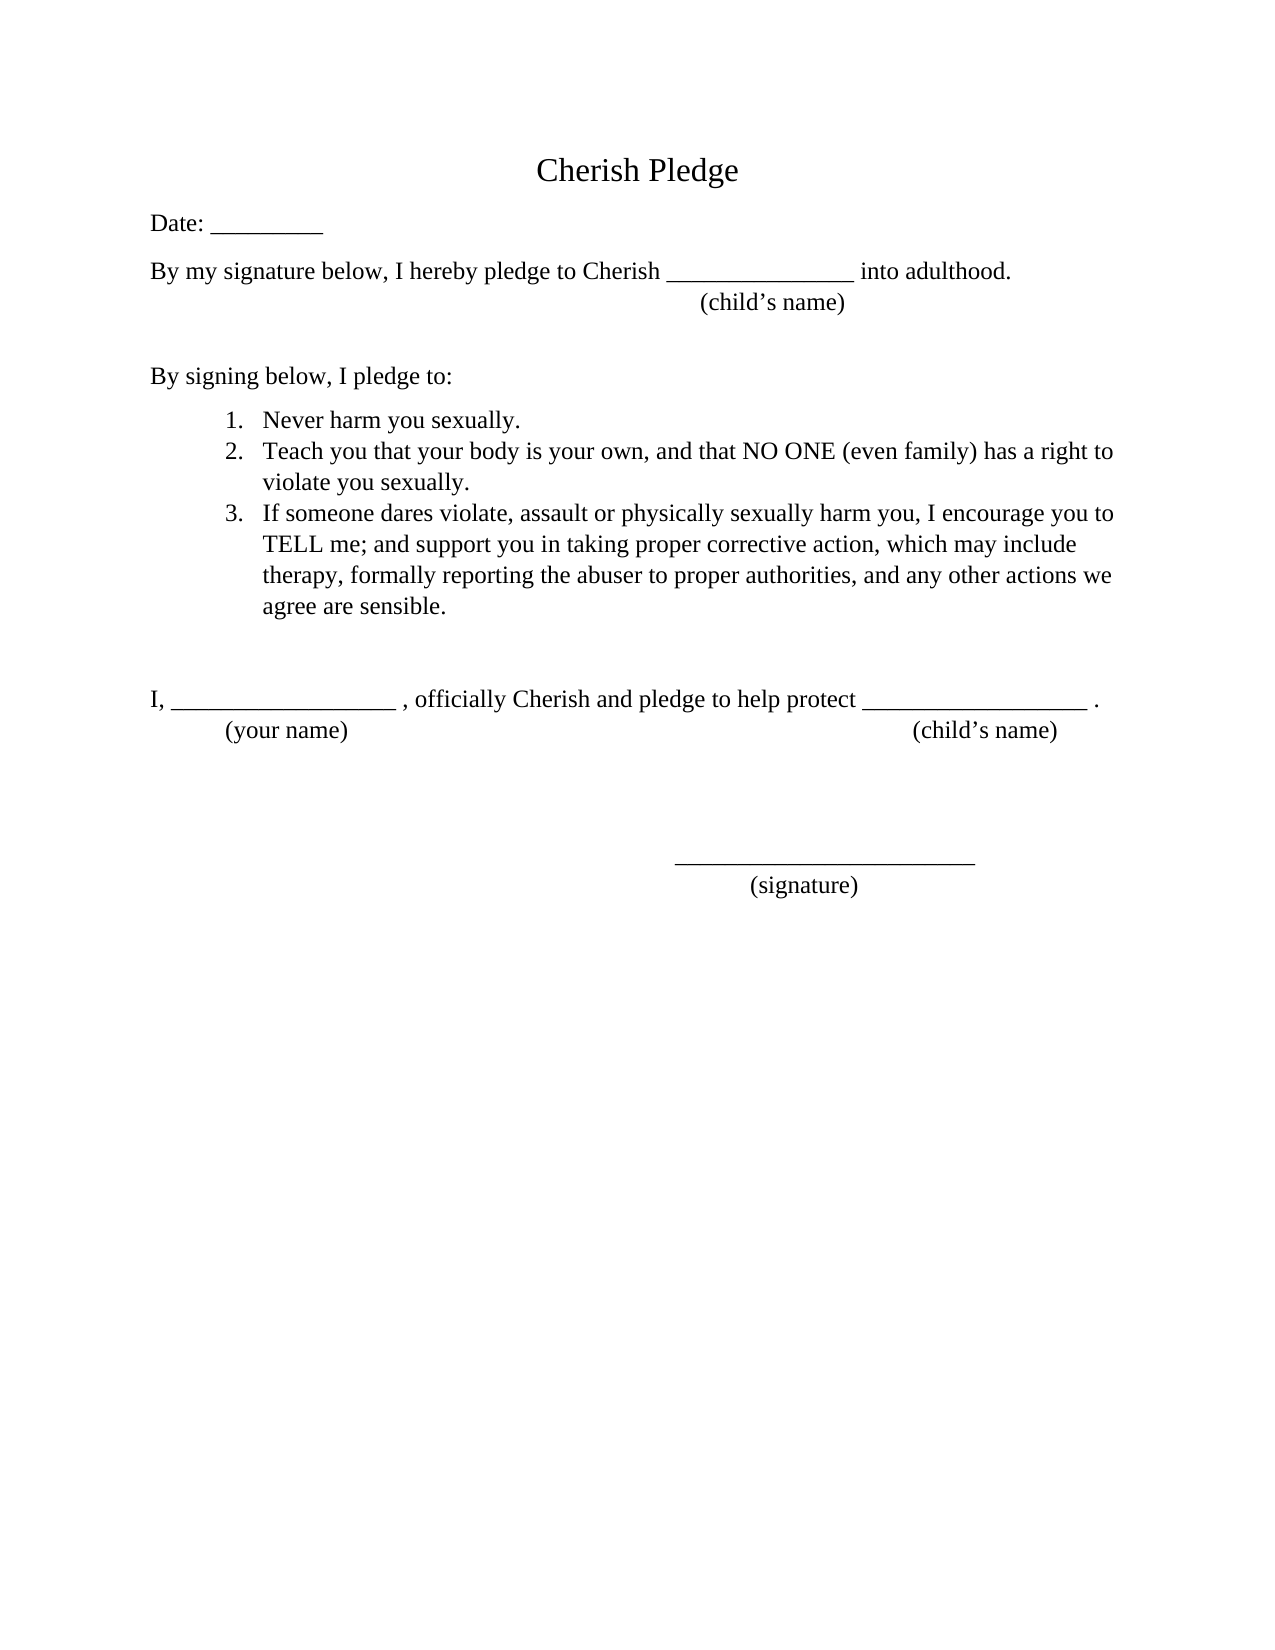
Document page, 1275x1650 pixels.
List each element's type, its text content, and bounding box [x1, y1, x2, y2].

list Never harm you sexually. [225, 405, 1125, 434]
list Teach you that your body is your own, and that NO ONE (even family) has a right to violate you sexually. [225, 436, 1125, 496]
list I, __________________ , officially Cherish and pledge to help protect __________________ . [150, 684, 1125, 713]
list (your name) (child’s name) [150, 715, 1125, 744]
text Date: _________ [150, 208, 1125, 237]
text By my signature below, I hereby pledge to Cherish _______________ into adulthood. [150, 256, 1125, 284]
text (signature) [150, 870, 1125, 898]
text Cherish Pledge [150, 150, 1125, 188]
list ________________________ [600, 839, 1125, 867]
list If someone dares violate, assault or physically sexually harm you, I encourage you to TELL me; and support you in taking proper corrective action, which may include therapy, formally reporting the abuser to proper authorities, and any other actions we agree are sensible. [225, 498, 1125, 620]
text By signing below, I pledge to: [150, 361, 1125, 390]
text (child’s name) [150, 287, 1125, 316]
